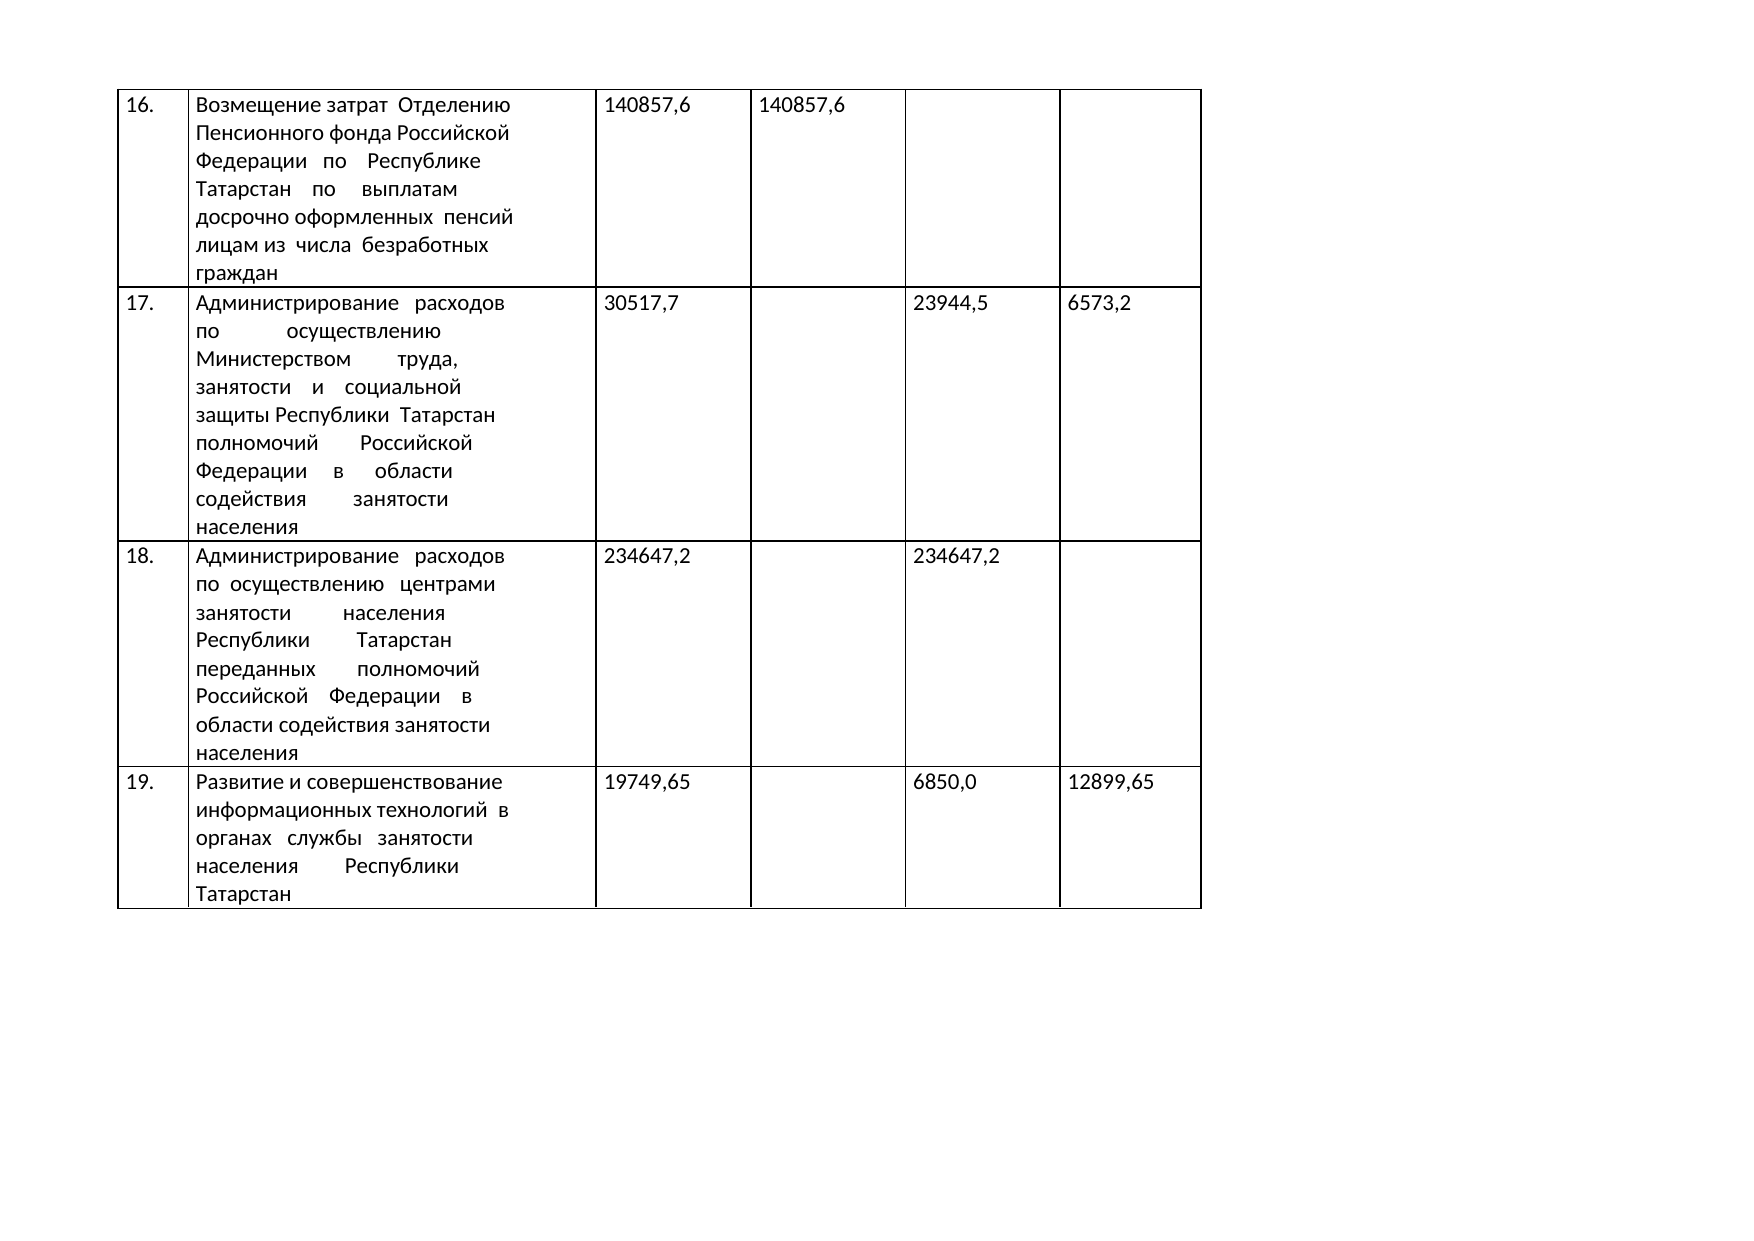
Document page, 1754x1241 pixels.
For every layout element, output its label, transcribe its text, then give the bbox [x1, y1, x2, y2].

table_cell 30517,7 [597, 288, 750, 540]
table_cell [752, 767, 905, 907]
table_cell 19749,65 [597, 767, 750, 907]
table_cell [1061, 90, 1200, 286]
table_cell [752, 542, 905, 766]
table_cell 18. [119, 542, 188, 766]
table_cell 234647,2 [597, 542, 750, 766]
table_cell 16. [119, 90, 188, 286]
table_cell Возмещение затрат Отделению Пенсионного фонда Российской Федерации по Республике Татарстан по выплатам досрочно оформленных пенсий лицам из числа безработных граждан [189, 90, 595, 286]
table_cell Развитие и совершенствование информационных технологий в органах службы занятости населения Республики Татарстан [189, 767, 595, 907]
table_cell [906, 90, 1059, 286]
table_cell Администрирование расходов по осуществлению Министерством труда, занятости и социальной защиты Республики Татарстан полномочий Российской Федерации в области содействия занятости населения [189, 288, 595, 540]
table_cell 17. [119, 288, 188, 540]
table_cell [1061, 542, 1200, 766]
table_cell 6850,0 [906, 767, 1059, 907]
table_cell 12899,65 [1061, 767, 1200, 907]
table_cell 23944,5 [906, 288, 1059, 540]
table_cell 6573,2 [1061, 288, 1200, 540]
table_cell 140857,6 [752, 90, 905, 286]
table_cell Администрирование расходов по осуществлению центрами занятости населения Республики Татарстан переданных полномочий Российской Федерации в области содействия занятости населения [189, 542, 595, 766]
table_cell [752, 288, 905, 540]
table_cell 140857,6 [597, 90, 750, 286]
table_cell 234647,2 [906, 542, 1059, 766]
table_cell 19. [119, 767, 188, 907]
